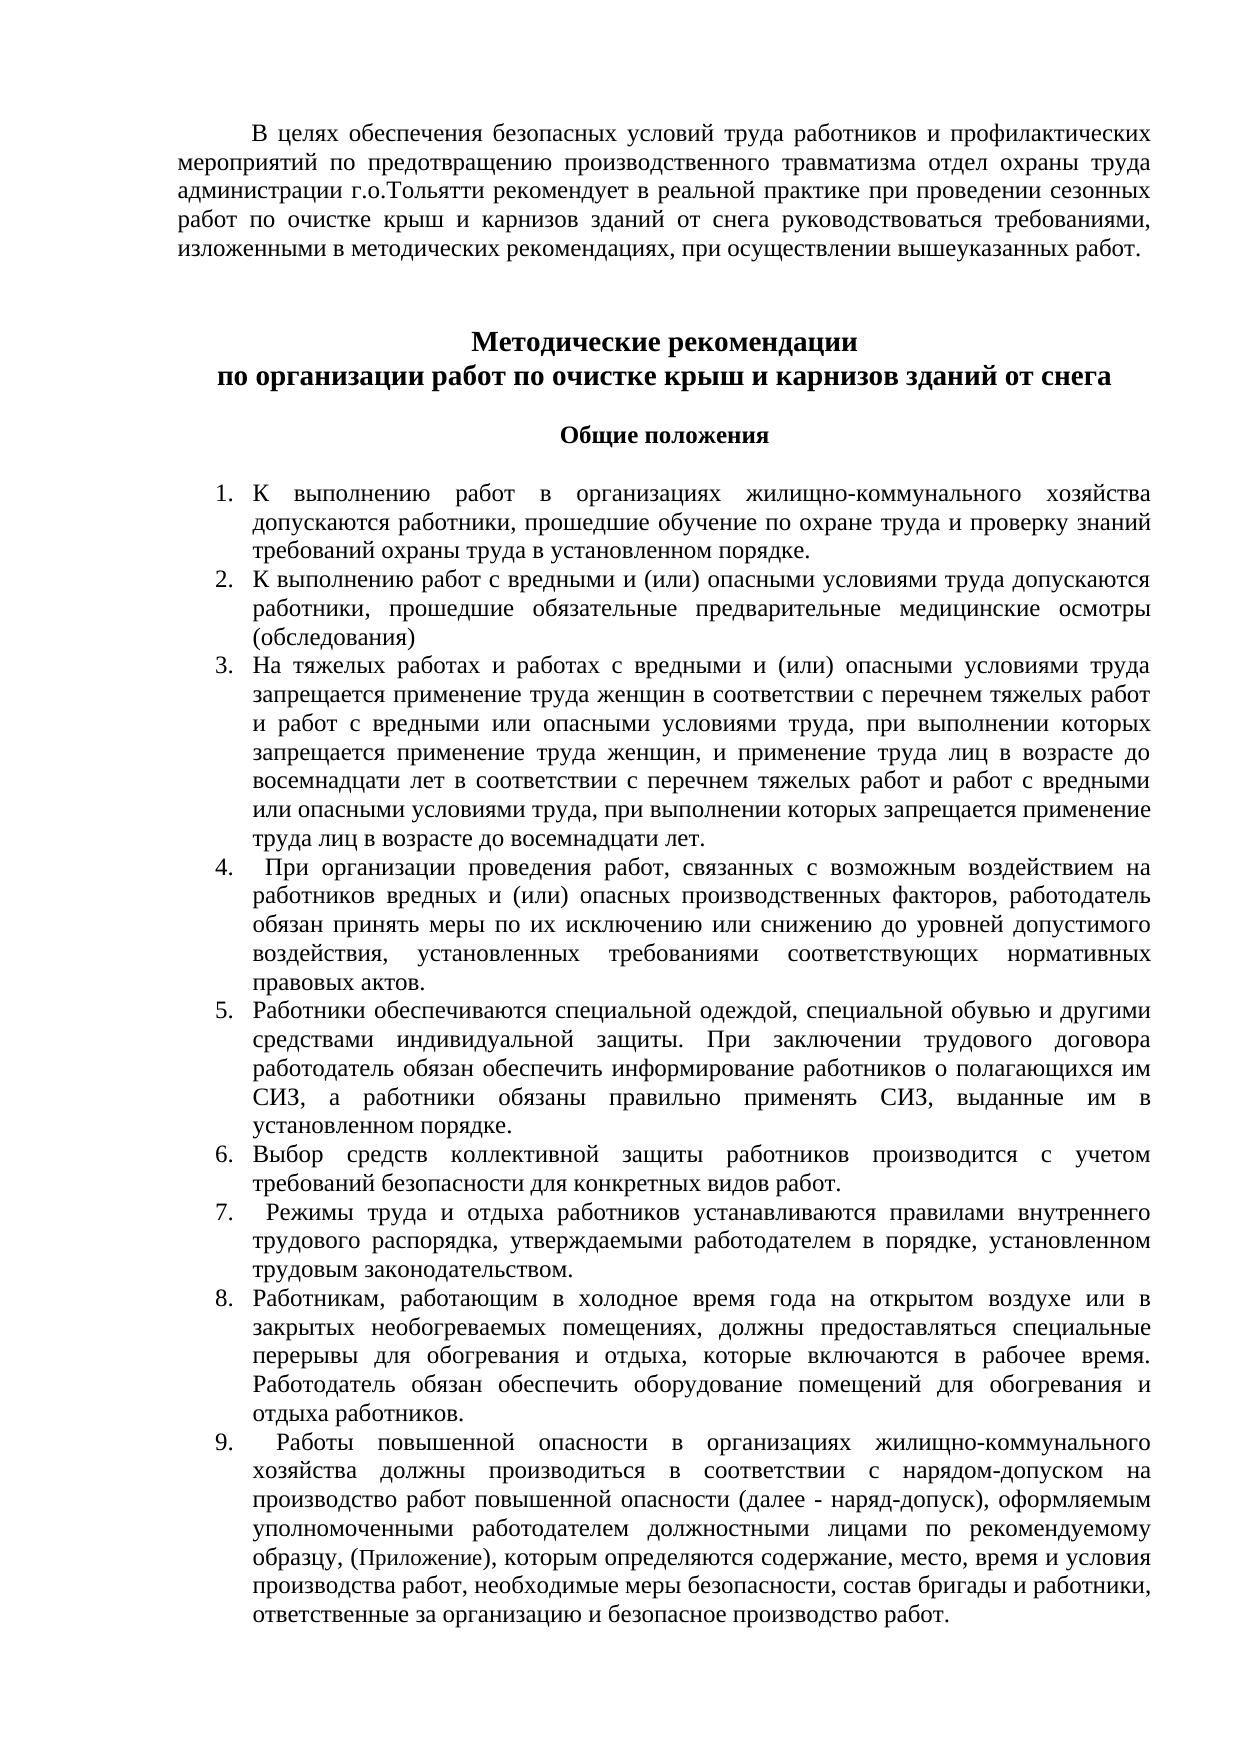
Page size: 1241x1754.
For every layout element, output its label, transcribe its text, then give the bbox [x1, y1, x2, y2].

list К выполнению работ в организациях жилищно-коммунального хозяйства допускаются работники, прошедшие обучение по охране труда и проверку знаний требований охраны труда в установленном порядке. [215, 478, 1152, 564]
list Режимы труда и отдыха работников устанавливаются правилами внутреннего трудового распорядка, утверждаемыми работодателем в порядке, установленном трудовым законодательством. [215, 1197, 1152, 1283]
text Общие положения [177, 420, 1152, 449]
text В целях обеспечения безопасных условий труда работников и профилактических мероприятий по предотвращению производственного травматизма отдел охраны труда администрации г.о.Тольятти рекомендует в реальной практике при проведении сезонных работ по очистке крыш и карнизов зданий от снега руководствоваться требованиями, изложенными в методических рекомендациях, при осуществлении вышеуказанных работ. [177, 118, 1152, 262]
list Выбор средств коллективной защиты работников производится с учетом требований безопасности для конкретных видов работ. [215, 1139, 1152, 1197]
text Методические рекомендации [177, 324, 1152, 358]
list Работники обеспечиваются специальной одеждой, специальной обувью и другими средствами индивидуальной защиты. При заключении трудового договора работодатель обязан обеспечить информирование работников о полагающихся им СИЗ, а работники обязаны правильно применять СИЗ, выданные им в установленном порядке. [215, 995, 1152, 1139]
text по организации работ по очистке крыш и карнизов зданий от снега [177, 358, 1152, 392]
list Работы повышенной опасности в организациях жилищно-коммунального хозяйства должны производиться в соответствии с нарядом-допуском на производство работ повышенной опасности (далее - наряд-допуск), оформляемым уполномоченными работодателем должностными лицами по рекомендуемому образцу, (Приложение), которым определяются содержание, место, время и условия производства работ, необходимые меры безопасности, состав бригады и работники, ответственные за организацию и безопасное производство работ. [215, 1427, 1152, 1628]
list При организации проведения работ, связанных с возможным воздействием на работников вредных и (или) опасных производственных факторов, работодатель обязан принять меры по их исключению или снижению до уровней допустимого воздействия, установленных требованиями соответствующих нормативных правовых актов. [215, 852, 1152, 995]
list Работникам, работающим в холодное время года на открытом воздухе или в закрытых необогреваемых помещениях, должны предоставляться специальные перерывы для обогревания и отдыха, которые включаются в рабочее время. Работодатель обязан обеспечить оборудование помещений для обогревания и отдыха работников. [215, 1283, 1152, 1427]
list К выполнению работ с вредными и (или) опасными условиями труда допускаются работники, прошедшие обязательные предварительные медицинские осмотры (обследования) [215, 564, 1152, 650]
list На тяжелых работах и работах с вредными и (или) опасными условиями труда запрещается применение труда женщин в соответствии с перечнем тяжелых работ и работ с вредными или опасными условиями труда, при выполнении которых запрещается применение труда женщин, и применение труда лиц в возрасте до восемнадцати лет в соответствии с перечнем тяжелых работ и работ с вредными или опасными условиями труда, при выполнении которых запрещается применение труда лиц в возрасте до восемнадцати лет. [215, 650, 1152, 852]
